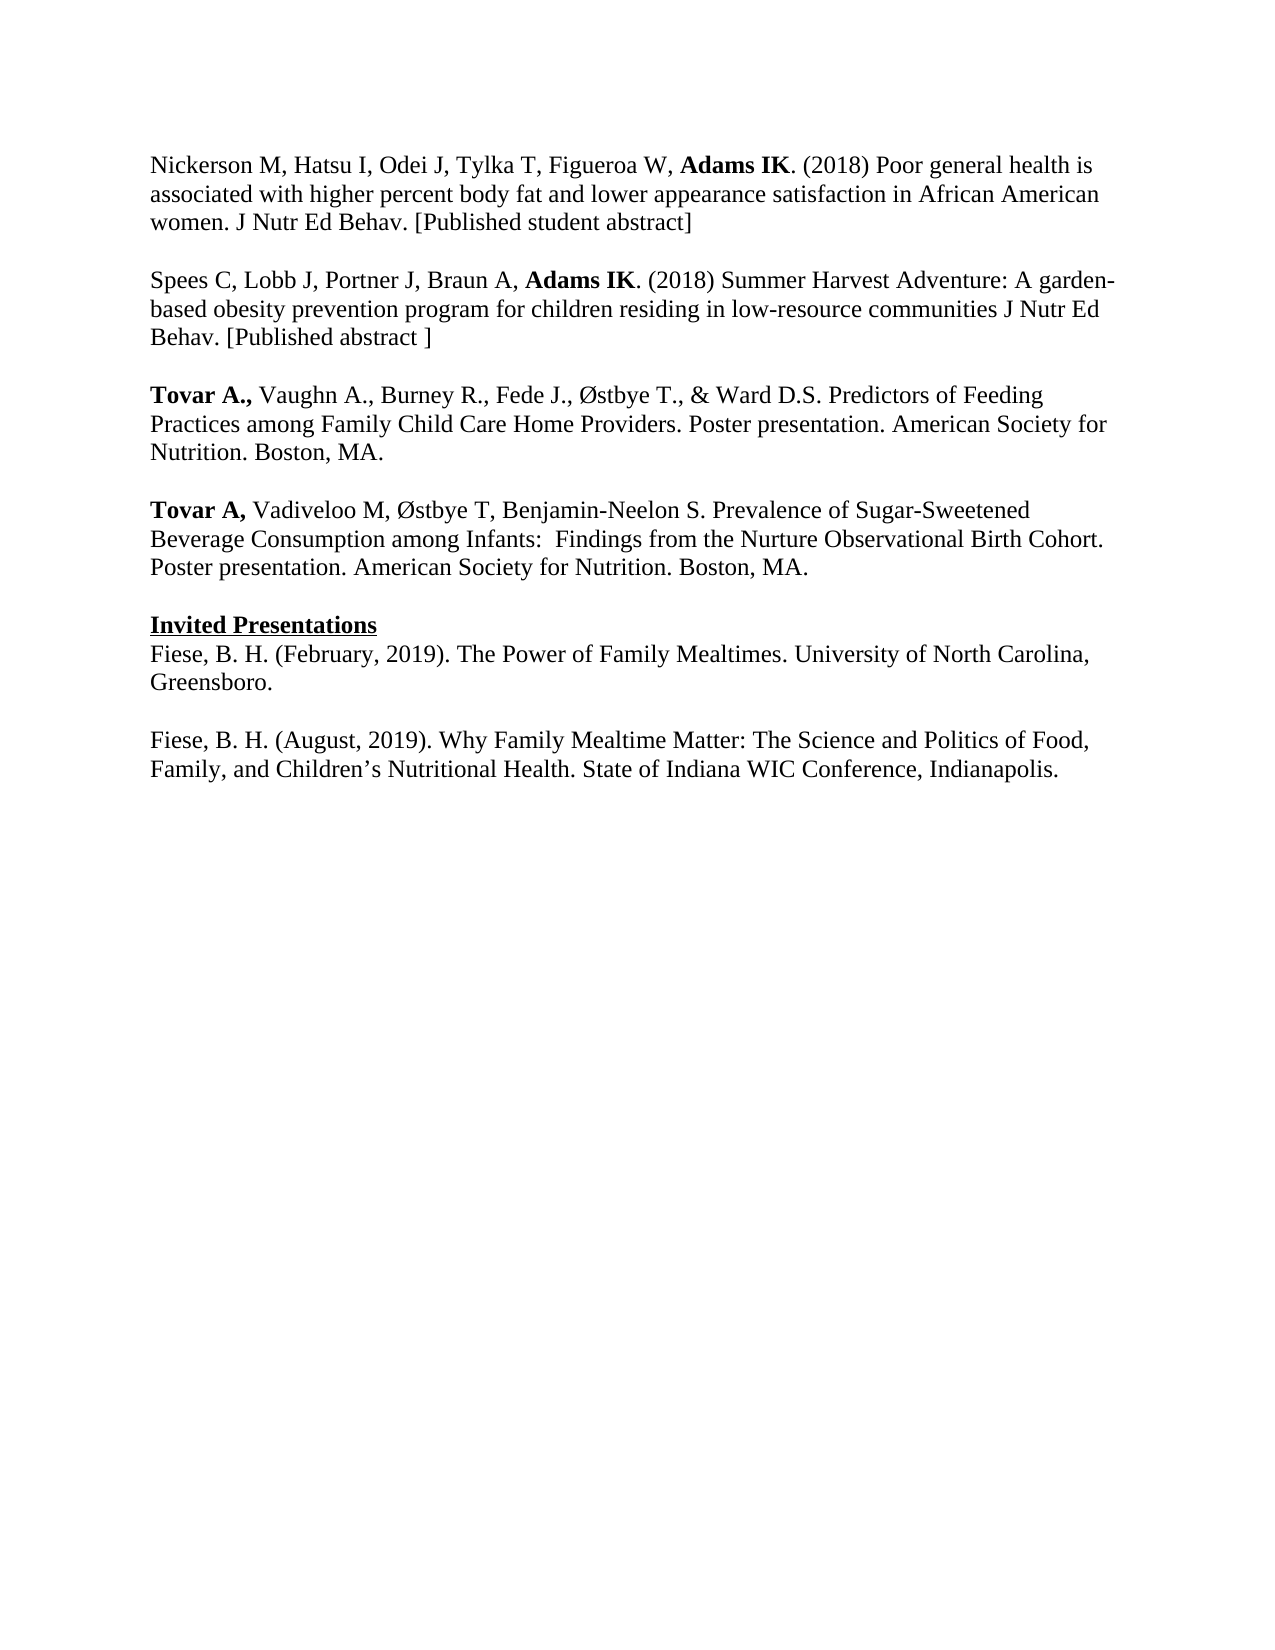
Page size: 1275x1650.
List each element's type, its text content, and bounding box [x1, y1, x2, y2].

text Tovar A., Vaughn A., Burney R., Fede J., Østbye T., & Ward D.S. Predictors of Feeding Practices among Family Child Care Home Providers. Poster presentation. American Society for Nutrition. Boston, MA. [150, 380, 1125, 466]
text Fiese, B. H. (August, 2019). Why Family Mealtime Matter: The Science and Politics of Food, Family, and Children’s Nutritional Health. State of Indiana WIC Conference, Indianapolis. [150, 725, 1125, 782]
text Nickerson M, Hatsu I, Odei J, Tylka T, Figueroa W, Adams IK. (2018) Poor general health is associated with higher percent body fat and lower appearance satisfaction in African American women. J Nutr Ed Behav. [Published student abstract] [150, 150, 1125, 236]
text Spees C, Lobb J, Portner J, Braun A, Adams IK. (2018) Summer Harvest Adventure: A garden-based obesity prevention program for children residing in low-resource communities J Nutr Ed Behav. [Published abstract ] [150, 265, 1125, 351]
text Fiese, B. H. (February, 2019). The Power of Family Mealtimes. University of North Carolina, Greensboro. [150, 639, 1125, 696]
text Tovar A, Vadiveloo M, Østbye T, Benjamin-Neelon S. Prevalence of Sugar-Sweetened Beverage Consumption among Infants: Findings from the Nurture Observational Birth Cohort. Poster presentation. American Society for Nutrition. Boston, MA. [150, 495, 1125, 581]
text Invited Presentations [150, 610, 1125, 639]
